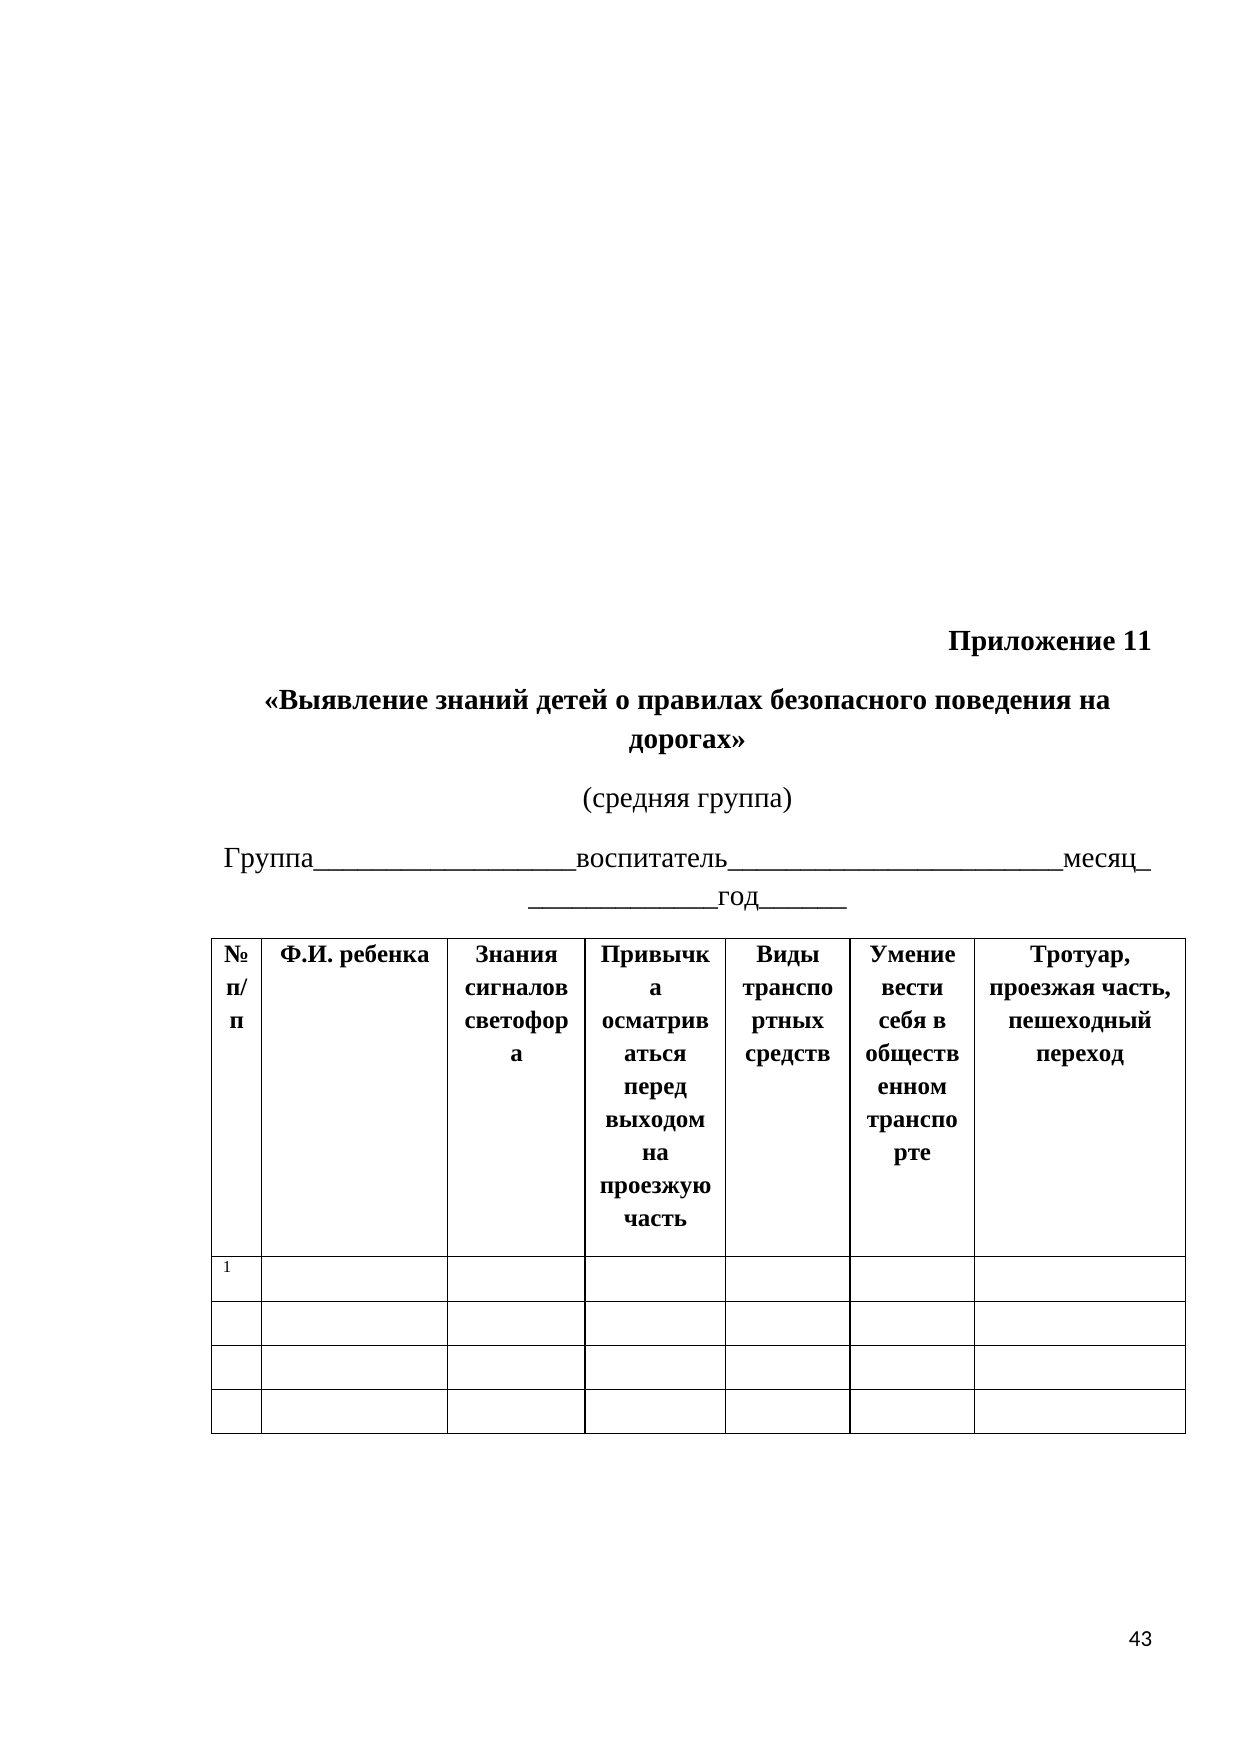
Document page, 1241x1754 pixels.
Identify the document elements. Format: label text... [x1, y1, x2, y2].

table_cell [851, 1346, 974, 1389]
table_cell [262, 1390, 447, 1433]
table_cell [448, 1390, 584, 1433]
text Приложение 11 [223, 623, 1152, 657]
table_cell [975, 1257, 1185, 1301]
table_cell [726, 1257, 849, 1301]
table_cell [212, 1390, 261, 1433]
text «Выявление знаний детей о правилах безопасного поведения на дорогах» [223, 682, 1152, 754]
table_header Знания сигналов светофора [448, 939, 584, 1256]
table_cell [726, 1346, 849, 1389]
text (средняя группа) [223, 780, 1152, 814]
table_cell [262, 1302, 447, 1345]
table_cell [851, 1390, 974, 1433]
table_cell [975, 1346, 1185, 1389]
table_cell [586, 1390, 725, 1433]
table_header Тротуар, проезжая часть, пешеходный переход [975, 939, 1185, 1256]
table_cell [975, 1302, 1185, 1345]
table_cell [448, 1257, 584, 1301]
table_cell 1 [212, 1257, 261, 1301]
table_header Привычка осматриваться перед выходом на проезжую часть [586, 939, 725, 1256]
table_cell [212, 1346, 261, 1389]
table_header Ф.И. ребенка [262, 939, 447, 1256]
table_cell [262, 1346, 447, 1389]
table_cell [448, 1346, 584, 1389]
table_header Умение вести себя в общественном транспорте [851, 939, 974, 1256]
table_header №п/п [212, 939, 261, 1256]
table_cell [586, 1257, 725, 1301]
table_cell [726, 1302, 849, 1345]
table_cell [448, 1302, 584, 1345]
table_cell [975, 1390, 1185, 1433]
table_cell [586, 1302, 725, 1345]
table_cell [851, 1257, 974, 1301]
table_header Виды транспортных средств [726, 939, 849, 1256]
table_cell [586, 1346, 725, 1389]
table_cell [262, 1257, 447, 1301]
table_cell [851, 1302, 974, 1345]
text Группа__________________воспитатель_______________________месяц______________год______ [223, 840, 1152, 912]
table_cell [726, 1390, 849, 1433]
table_cell [212, 1302, 261, 1345]
